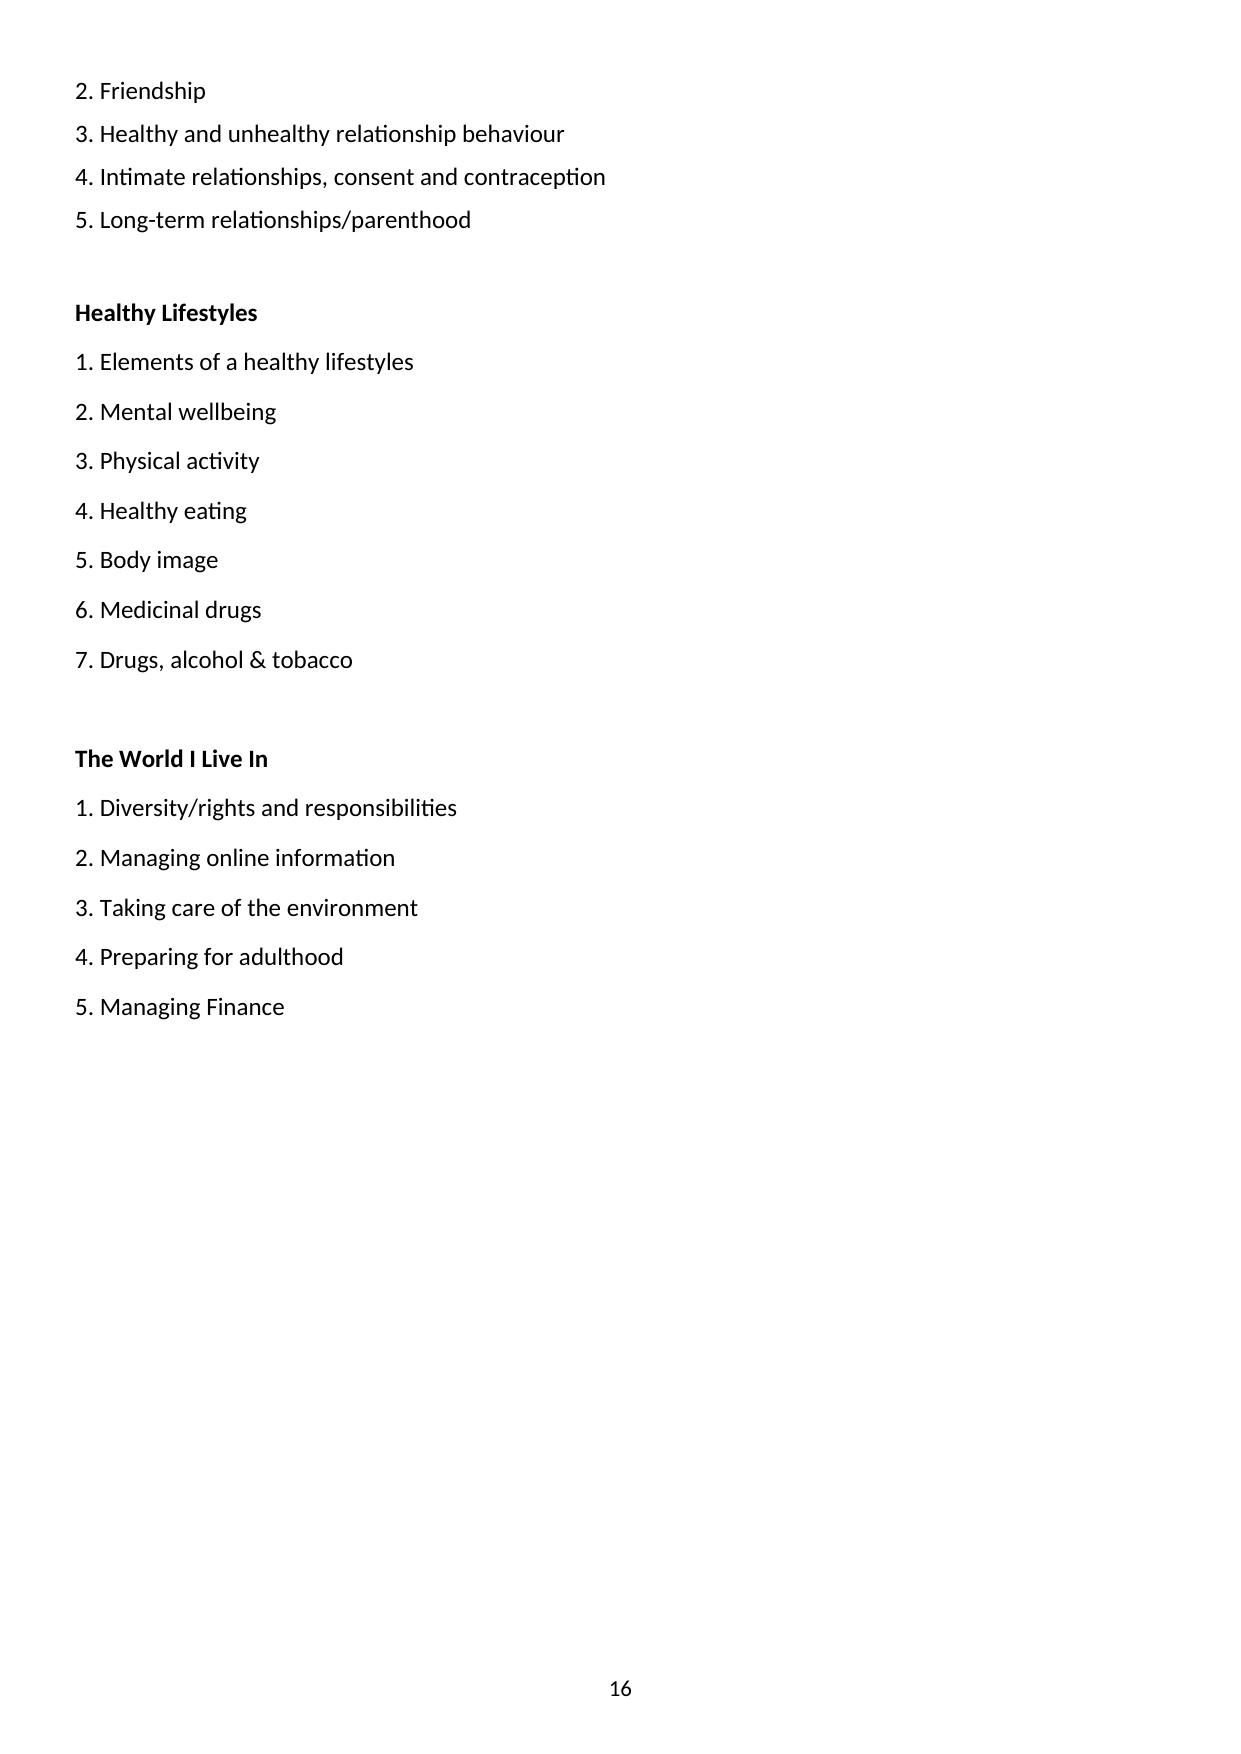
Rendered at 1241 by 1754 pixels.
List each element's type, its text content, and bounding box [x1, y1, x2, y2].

text 2. Mental wellbeing [75, 396, 1165, 426]
text 4. Intimate relationships, consent and contraception [75, 161, 1165, 192]
text Healthy Lifestyles [75, 297, 1165, 327]
text 2. Friendship [75, 75, 1165, 106]
text 4. Preparing for adulthood [75, 941, 1165, 972]
text 3. Physical activity [75, 445, 1165, 476]
text 5. Body image [75, 544, 1165, 575]
text 5. Long-term relationships/parenthood [75, 204, 1165, 234]
text 4. Healthy eating [75, 495, 1165, 526]
text 3. Taking care of the environment [75, 892, 1165, 922]
text 7. Drugs, alcohol & tobacco [75, 644, 1165, 674]
text 1. Diversity/rights and responsibilities [75, 792, 1165, 823]
text 6. Medicinal drugs [75, 594, 1165, 625]
text 2. Managing online information [75, 842, 1165, 873]
text 3. Healthy and unhealthy relationship behaviour [75, 118, 1165, 148]
text 5. Managing Finance [75, 991, 1165, 1021]
text 1. Elements of a healthy lifestyles [75, 346, 1165, 377]
text The World I Live In [75, 743, 1165, 773]
